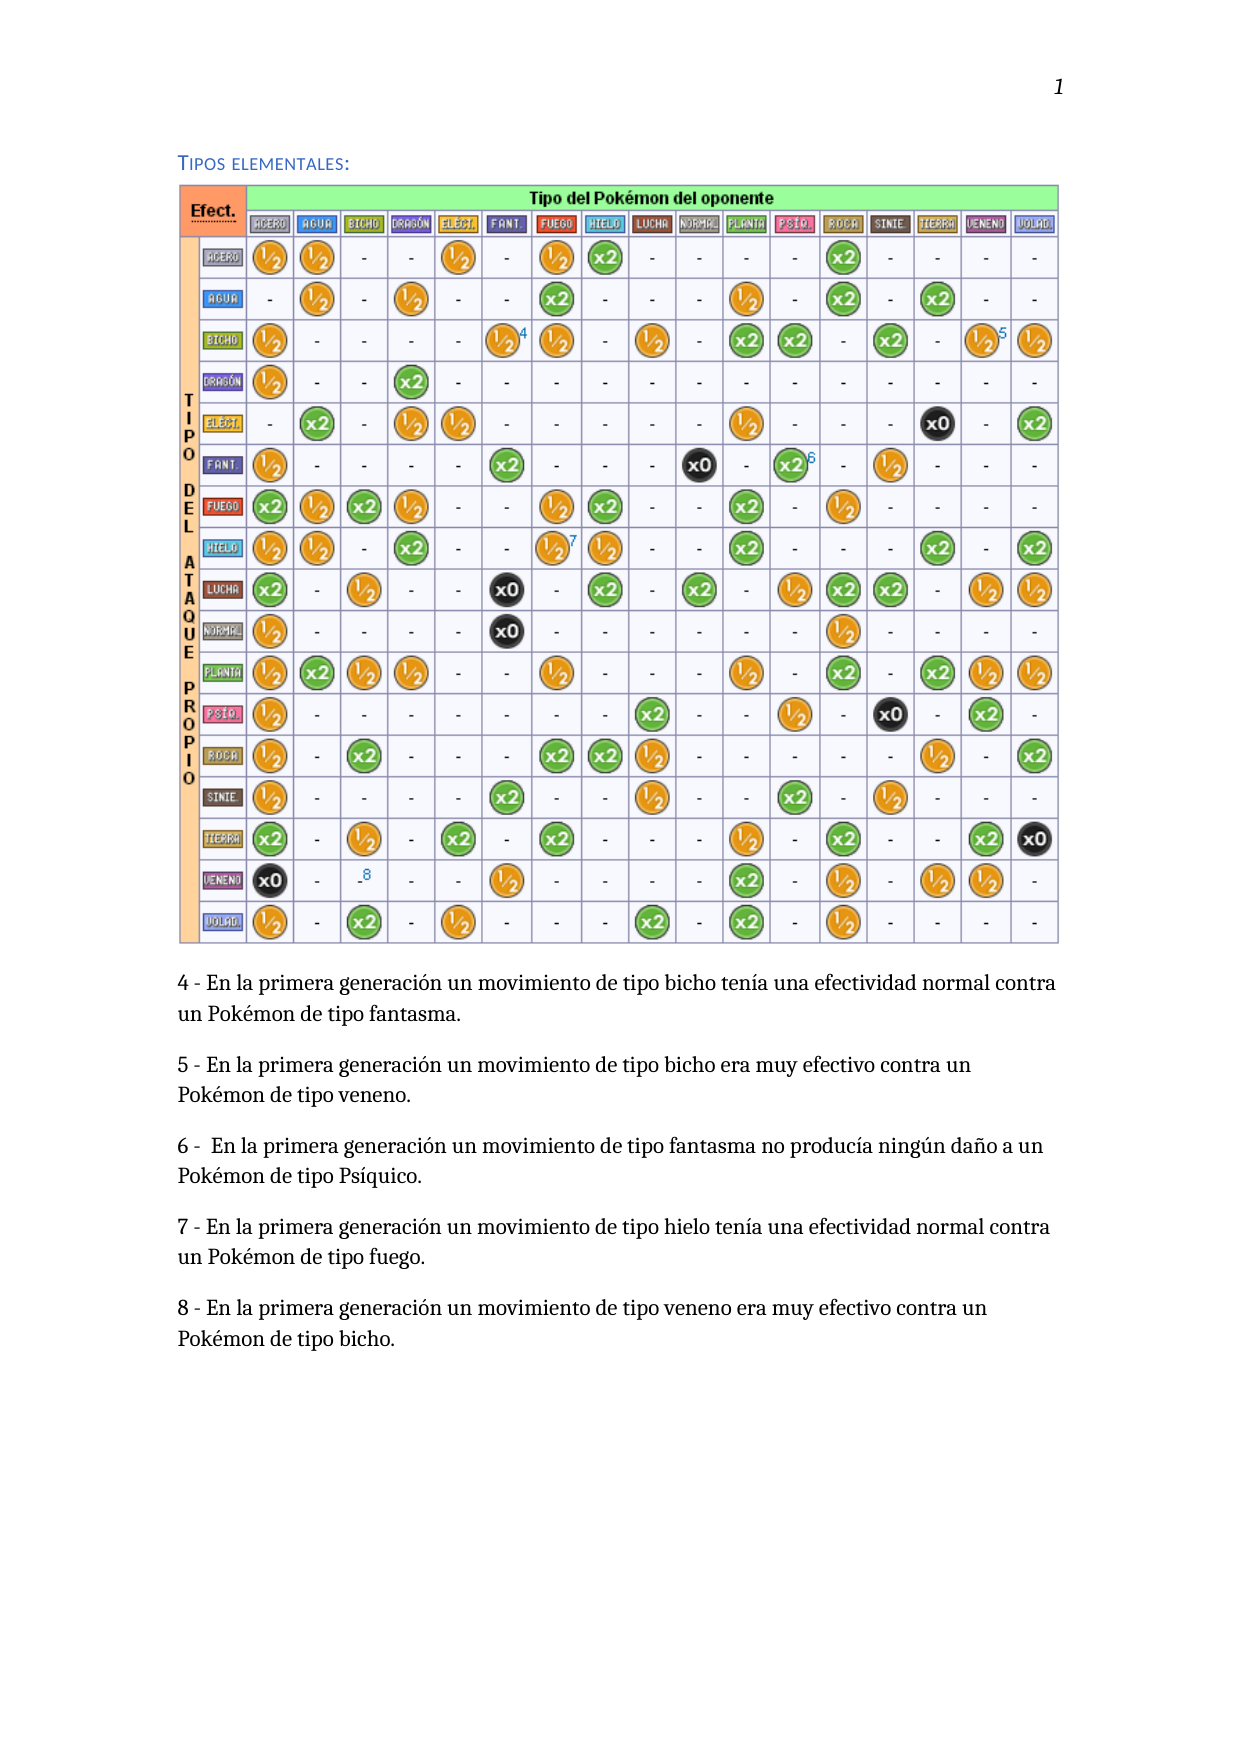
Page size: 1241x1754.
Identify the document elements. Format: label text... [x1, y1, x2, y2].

text 5 - En la primera generación un movimiento de tipo bicho era muy efectivo contra un Pokémon de tipo veneno. [177, 1051, 1063, 1108]
text 7 - En la primera generación un movimiento de tipo hielo tenía una efectividad normal contra un Pokémon de tipo fuego. [177, 1214, 1063, 1270]
text 4 - En la primera generación un movimiento de tipo bicho tenía una efectividad normal contra un Pokémon de tipo fantasma. [177, 970, 1063, 1027]
text 6 - En la primera generación un movimiento de tipo fantasma no producía ningún daño a un Pokémon de tipo Psíquico. [177, 1133, 1063, 1189]
subtitle Tipos elementales: [177, 148, 1063, 176]
text 8 - En la primera generación un movimiento de tipo veneno era muy efectivo contra un Pokémon de tipo bicho. [177, 1295, 1063, 1352]
picture [177, 179, 1062, 946]
